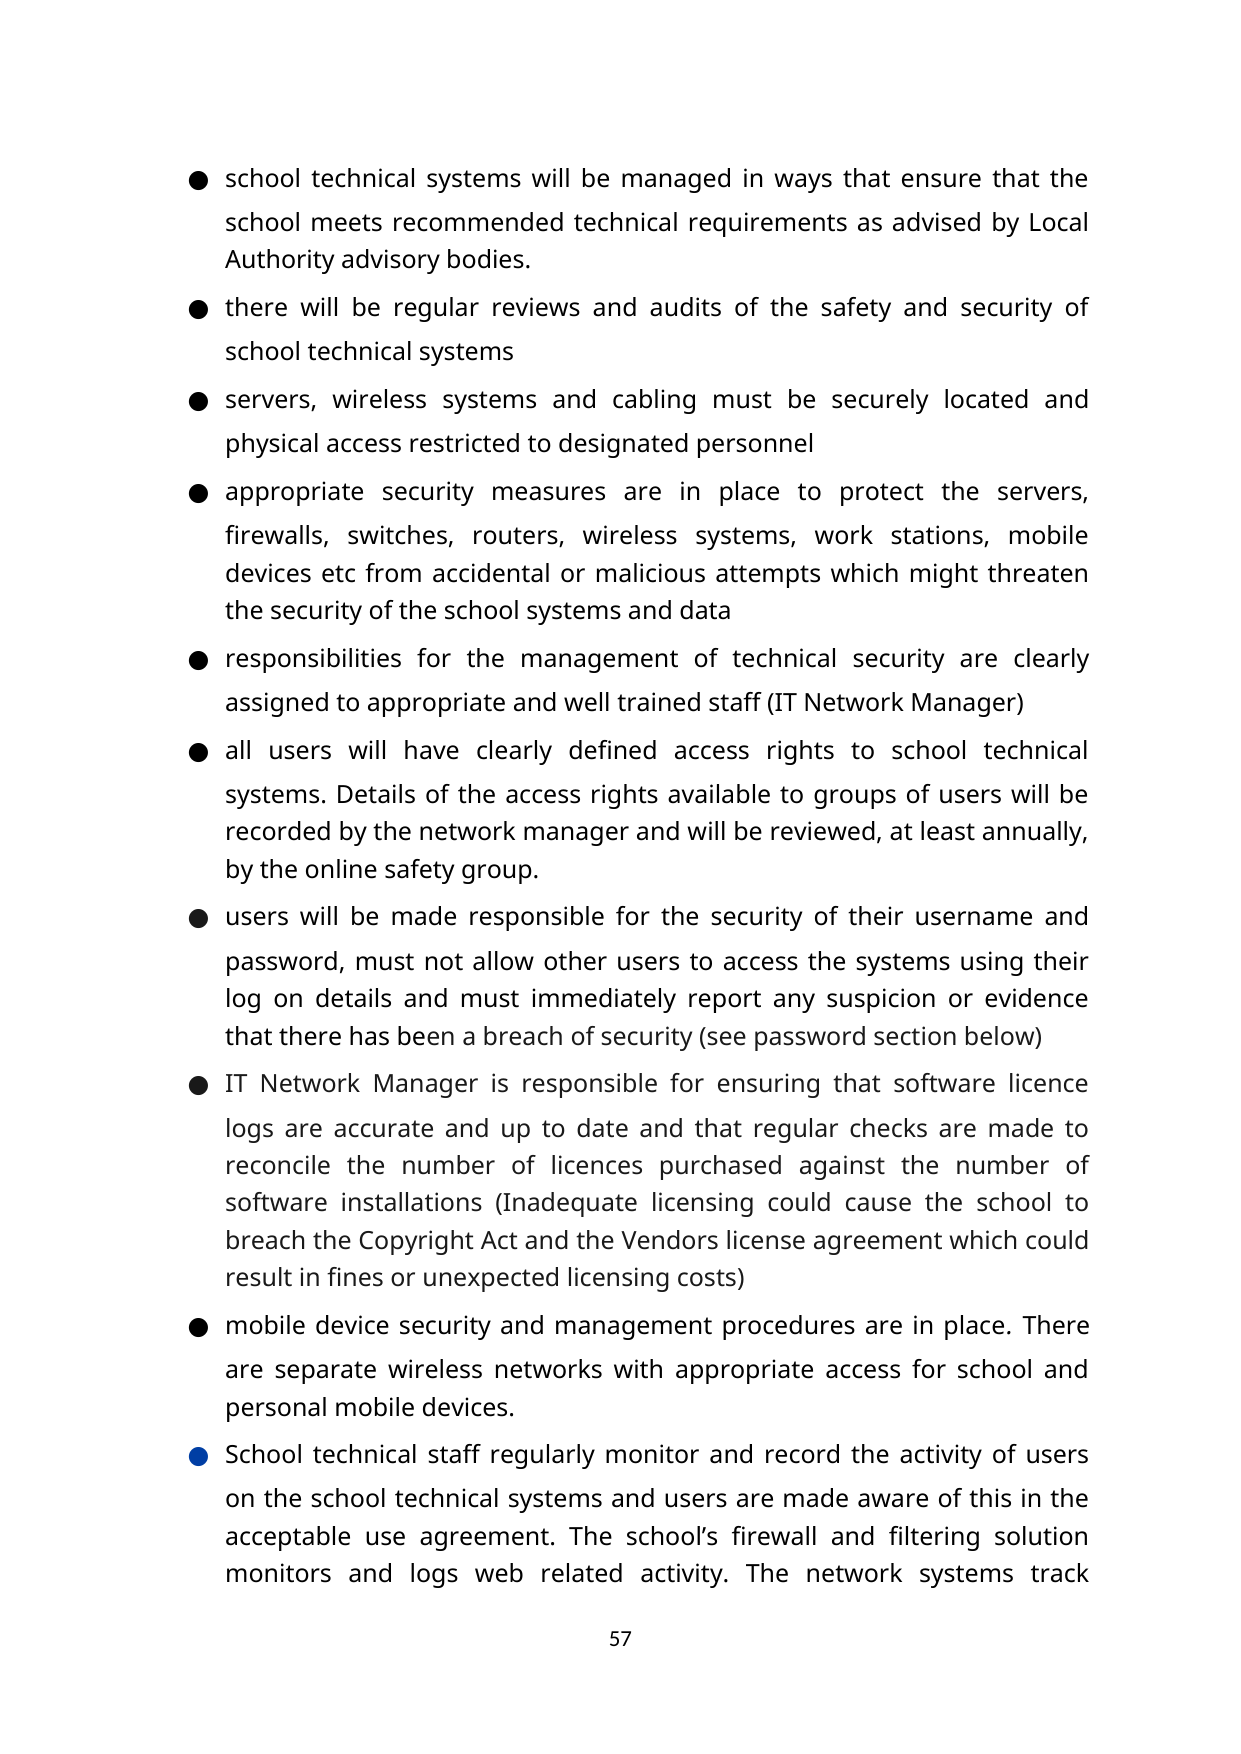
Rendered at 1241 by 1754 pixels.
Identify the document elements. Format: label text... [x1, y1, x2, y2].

list there will be regular reviews and audits of the safety and security of school technical systems [187, 279, 1090, 368]
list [187, 1427, 1090, 1590]
list mobile device security and management procedures are in place. There are separate wireless networks with appropriate access for school and personal mobile devices. [187, 1297, 1090, 1423]
list users will be made responsible for the security of their username and password, must not allow other users to access the systems using their log on details and must immediately report any suspicion or evidence that there has been a breach of security (see password section below) [187, 889, 1090, 1052]
list servers, wireless systems and cabling must be securely located and physical access restricted to designated personnel [187, 371, 1090, 460]
list responsibilities for the management of technical security are clearly assigned to appropriate and well trained staff (IT Network Manager) [187, 630, 1090, 719]
list all users will have clearly defined access rights to school technical systems. Details of the access rights available to groups of users will be recorded by the network manager and will be reviewed, at least annually, by the online safety group. [187, 722, 1090, 886]
list appropriate security measures are in place to protect the servers, firewalls, switches, routers, wireless systems, work stations, mobile devices etc from accidental or malicious attempts which might threaten the security of the school systems and data [187, 463, 1090, 627]
list school technical systems will be managed in ways that ensure that the school meets recommended technical requirements as advised by Local Authority advisory bodies. [187, 150, 1090, 276]
list IT Network Manager is responsible for ensuring that software licence logs are accurate and up to date and that regular checks are made to reconcile the number of licences purchased against the number of software installations (Inadequate licensing could cause the school to breach the Copyright Act and the Vendors license agreement which could result in fines or unexpected licensing costs) [187, 1056, 1090, 1294]
